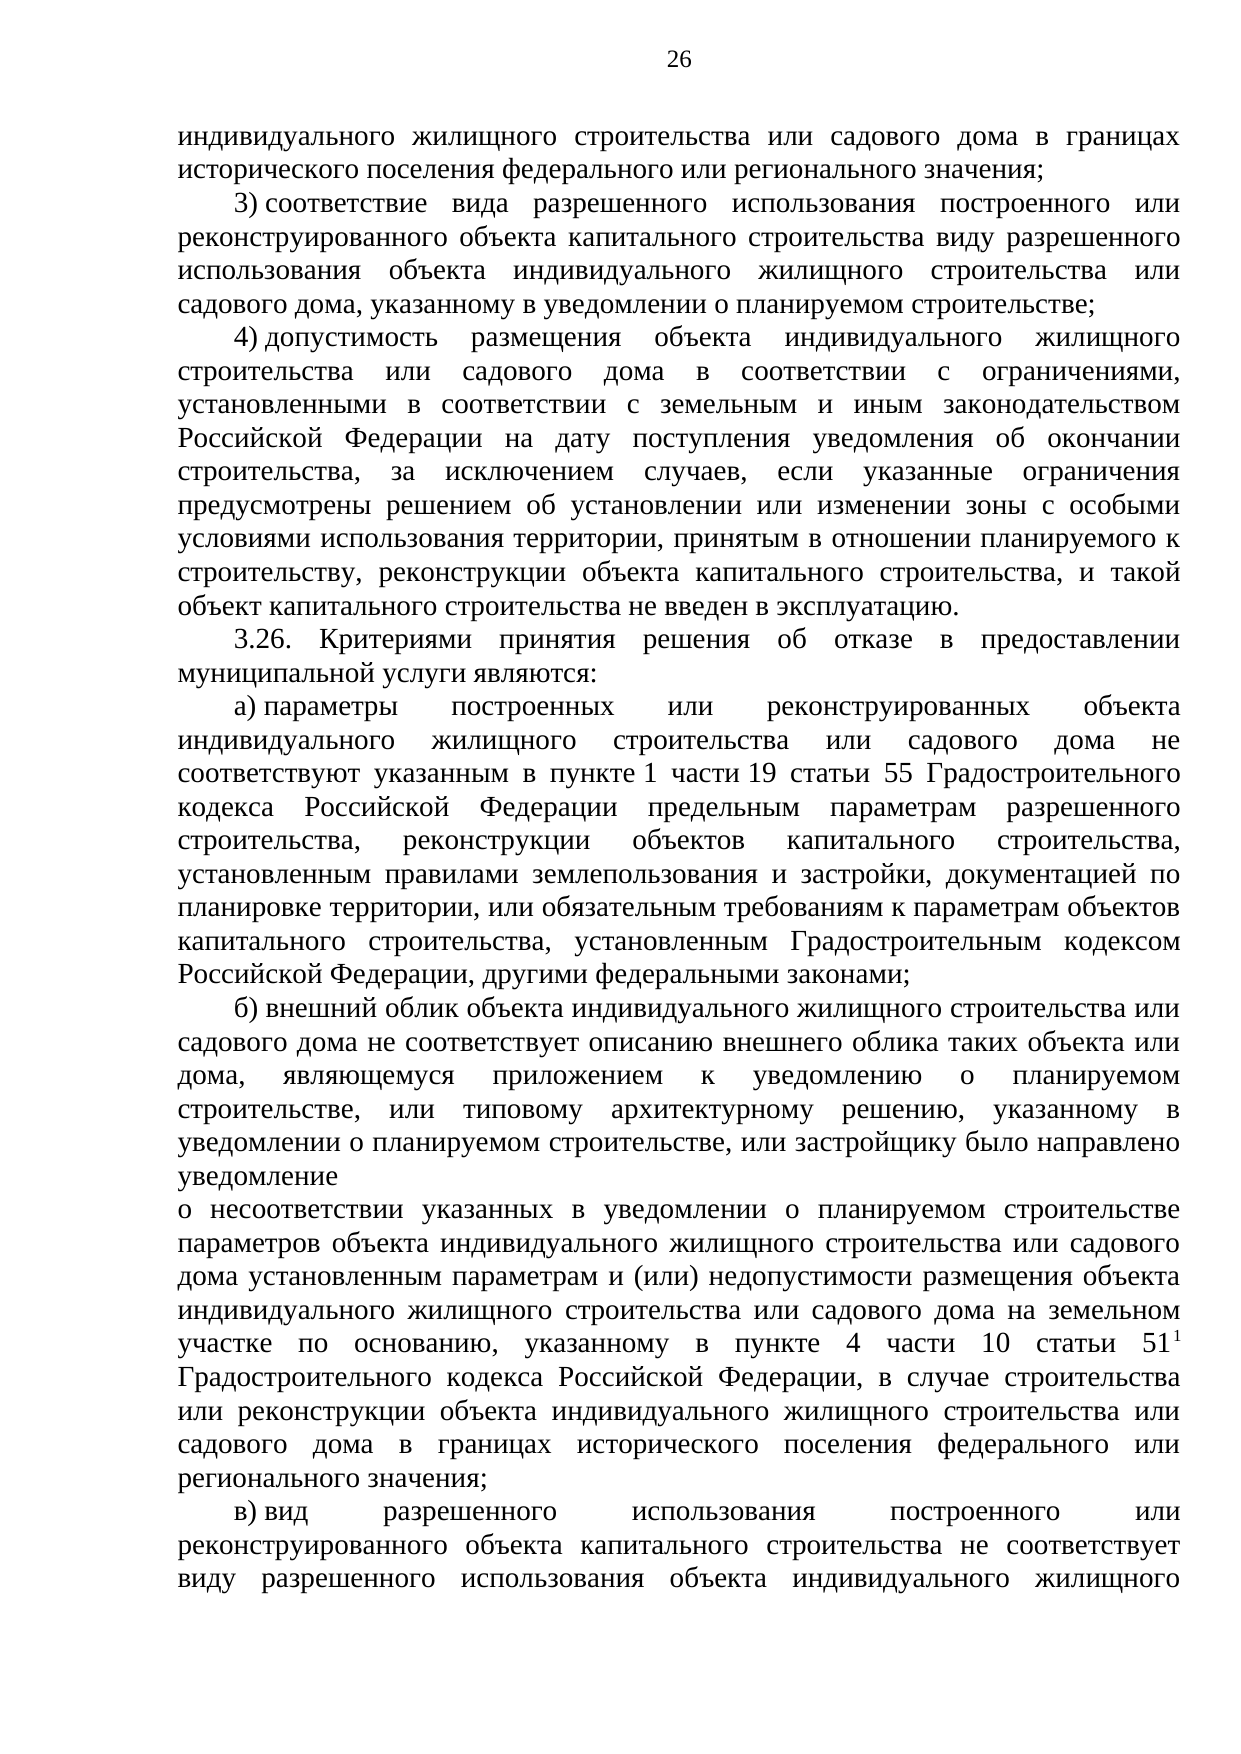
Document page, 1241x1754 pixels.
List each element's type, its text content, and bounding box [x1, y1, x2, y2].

text а) параметры построенных или реконструированных объекта индивидуального жилищного строительства или садового дома не соответствуют указанным в пункте 1 части 19 статьи 55 Градостроительного кодекса Российской Федерации предельным параметрам разрешенного строительства, реконструкции объектов капитального строительства, установленным правилами землепользования и застройки, документацией по планировке территории, или обязательным требованиям к параметрам объектов капитального строительства, установленным Градостроительным кодексом Российской Федерации, другими федеральными законами; [177, 688, 1181, 990]
text 3) соответствие вида разрешенного использования построенного или реконструированного объекта капитального строительства виду разрешенного использования объекта индивидуального жилищного строительства или садового дома, указанному в уведомлении о планируемом строительстве; [177, 185, 1181, 319]
text б) внешний облик объекта индивидуального жилищного строительства или садового дома не соответствует описанию внешнего облика таких объекта или дома, являющемуся приложением к уведомлению о планируемом строительстве, или типовому архитектурному решению, указанному в уведомлении о планируемом строительстве, или застройщику было направлено уведомление о несоответствии указанных в уведомлении о планируемом строительстве параметров объекта индивидуального жилищного строительства или садового дома установленным параметрам и (или) недопустимости размещения объекта индивидуального жилищного строительства или садового дома на земельном участке по основанию, указанному в пункте 4 части 10 статьи 511 Градостроительного кодекса Российской Федерации, в случае строительства или реконструкции объекта индивидуального жилищного строительства или садового дома в границах исторического поселения федерального или регионального значения; [177, 990, 1181, 1493]
text 3.26. Критериями принятия решения об отказе в предоставлении муниципальной услуги являются: [177, 621, 1181, 688]
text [177, 1493, 1181, 1594]
text 4) допустимость размещения объекта индивидуального жилищного строительства или садового дома в соответствии с ограничениями, установленными в соответствии с земельным и иным законодательством Российской Федерации на дату поступления уведомления об окончании строительства, за исключением случаев, если указанные ограничения предусмотрены решением об установлении или изменении зоны с особыми условиями использования территории, принятым в отношении планируемого к строительству, реконструкции объекта капитального строительства, и такой объект капитального строительства не введен в эксплуатацию. [177, 319, 1181, 621]
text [177, 118, 1181, 185]
